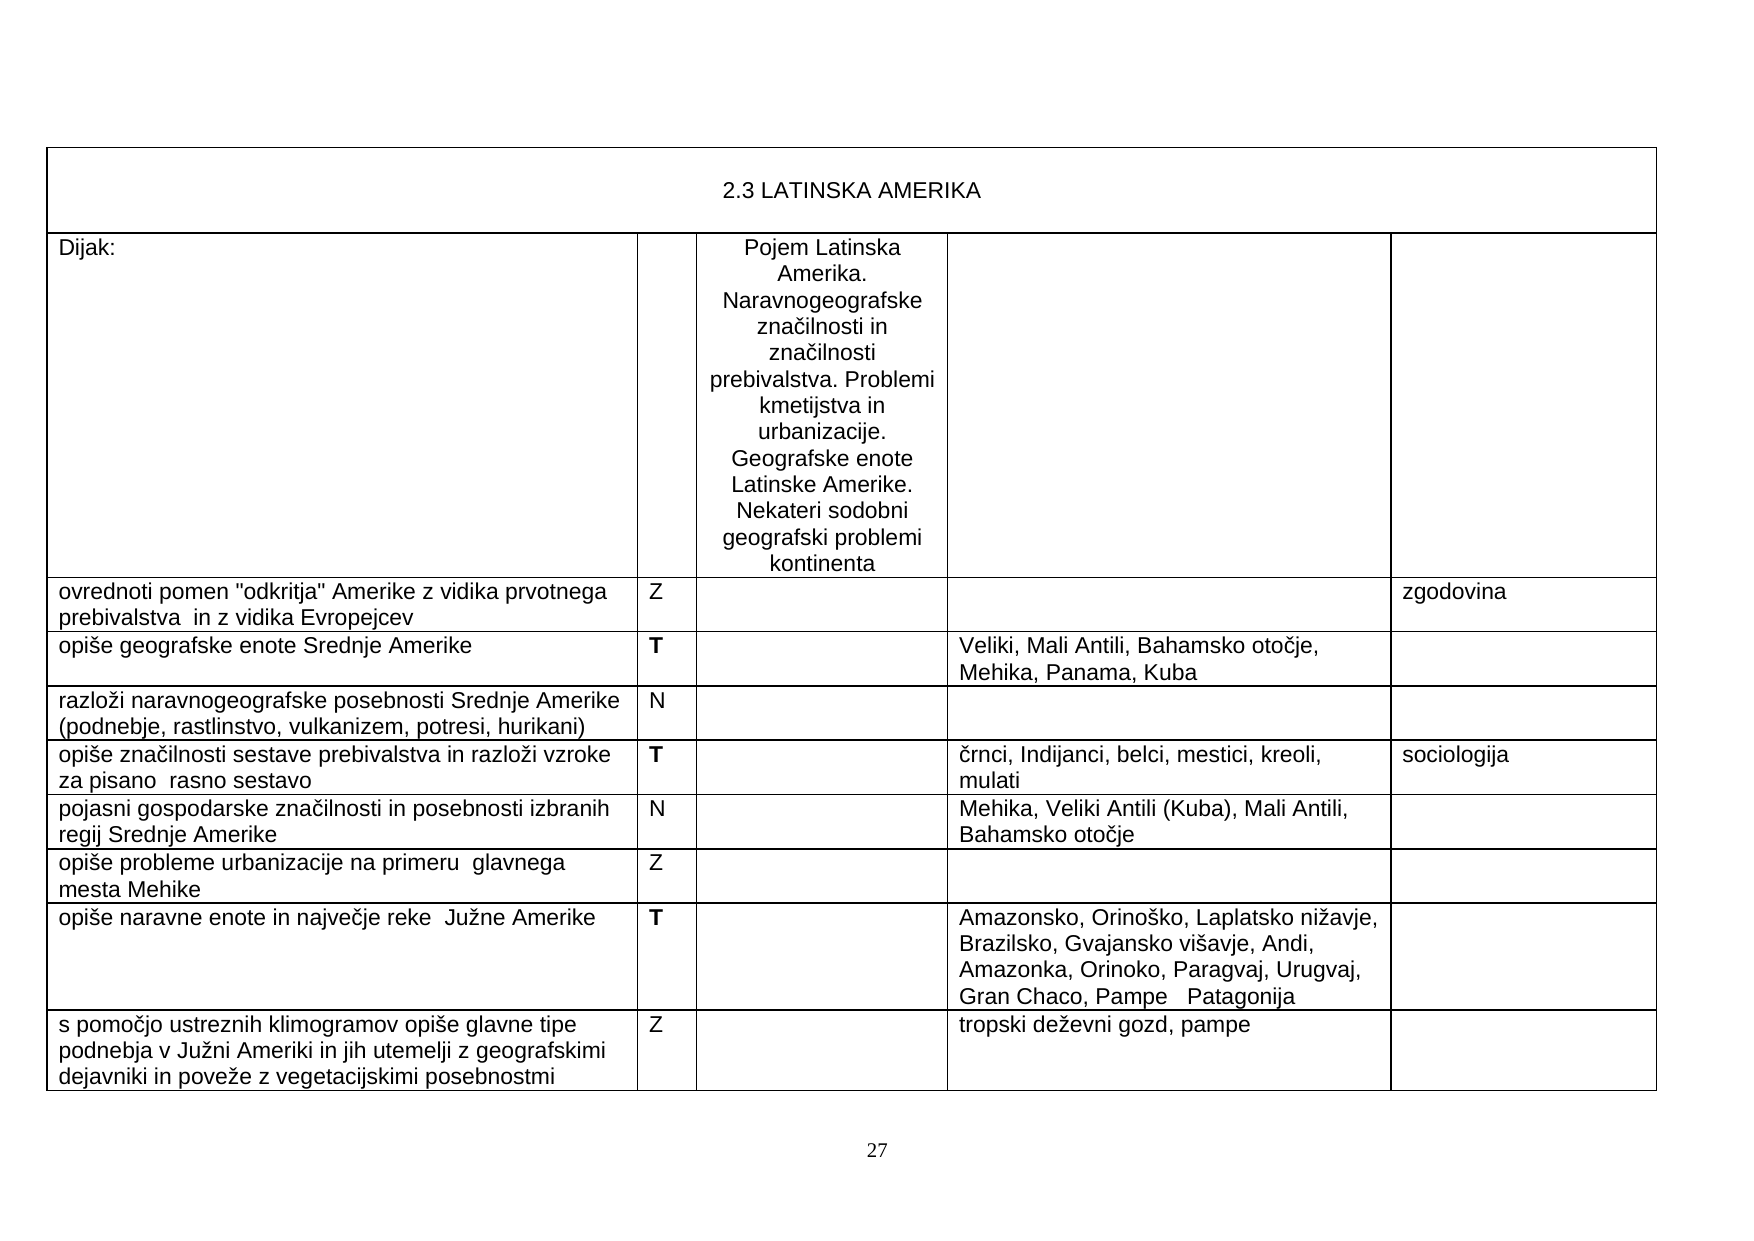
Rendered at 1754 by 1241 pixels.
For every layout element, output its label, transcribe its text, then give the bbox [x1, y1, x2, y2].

table_cell Z [638, 578, 696, 631]
table_cell T [638, 904, 696, 1009]
table_cell Mehika, Veliki Antili (Kuba), Mali Antili, Bahamsko otočje [948, 795, 1390, 848]
table_cell tropski deževni gozd, pampe [948, 1011, 1390, 1090]
table_cell opiše značilnosti sestave prebivalstva in razloži vzroke za pisano rasno sestavo [48, 741, 637, 793]
table_cell [1392, 234, 1656, 576]
table_cell Amazonsko, Orinoško, Laplatsko nižavje, Brazilsko, Gvajansko višavje, Andi, Amazonka, Orinoko, Paragvaj, Urugvaj, Gran Chaco, Pampe Patagonija [948, 904, 1390, 1009]
table_cell [697, 578, 947, 631]
table_cell [638, 234, 696, 576]
table_cell [948, 687, 1390, 739]
table_cell N [638, 687, 696, 739]
table_cell [1392, 687, 1656, 739]
table_cell opiše probleme urbanizacije na primeru glavnega mesta Mehike [48, 850, 637, 902]
table_cell [1392, 795, 1656, 848]
table_cell ovrednoti pomen "odkritja" Amerike z vidika prvotnega prebivalstva in z vidika Evropejcev [48, 578, 637, 631]
table_cell [1392, 1011, 1656, 1090]
table_cell N [638, 795, 696, 848]
table_cell [948, 850, 1390, 902]
table_cell opiše geografske enote Srednje Amerike [48, 632, 637, 685]
table_cell opiše naravne enote in največje reke Južne Amerike [48, 904, 637, 1009]
table_cell [1392, 904, 1656, 1009]
table_cell pojasni gospodarske značilnosti in posebnosti izbranih regij Srednje Amerike [48, 795, 637, 848]
table_cell [1392, 850, 1656, 902]
table_cell [697, 687, 947, 739]
table_cell [697, 1011, 947, 1090]
table_cell Veliki, Mali Antili, Bahamsko otočje, Mehika, Panama, Kuba [948, 632, 1390, 685]
table_cell s pomočjo ustreznih klimogramov opiše glavne tipe podnebja v Južni Ameriki in jih utemelji z geografskimi dejavniki in poveže z vegetacijskimi posebnostmi [48, 1011, 637, 1090]
table_cell [697, 741, 947, 793]
table_cell [697, 795, 947, 848]
table_header 2.3 LATINSKA AMERIKA [48, 148, 1656, 232]
table_cell [697, 632, 947, 685]
table_cell Z [638, 850, 696, 902]
table_cell Dijak: [48, 234, 637, 576]
table_cell [1392, 632, 1656, 685]
table_cell [948, 234, 1390, 576]
table_cell [948, 578, 1390, 631]
table_cell razloži naravnogeografske posebnosti Srednje Amerike (podnebje, rastlinstvo, vulkanizem, potresi, hurikani) [48, 687, 637, 739]
table_cell T [638, 632, 696, 685]
table_cell T [638, 741, 696, 793]
table_cell [697, 850, 947, 902]
table_cell [697, 904, 947, 1009]
table_cell Z [638, 1011, 696, 1090]
table_cell zgodovina [1392, 578, 1656, 631]
table_cell črnci, Indijanci, belci, mestici, kreoli, mulati [948, 741, 1390, 793]
table_cell sociologija [1392, 741, 1656, 793]
table_cell Pojem Latinska Amerika. Naravnogeografske značilnosti in značilnosti prebivalstva. Problemi kmetijstva in urbanizacije. Geografske enote Latinske Amerike. Nekateri sodobni geografski problemi kontinenta [697, 234, 947, 576]
